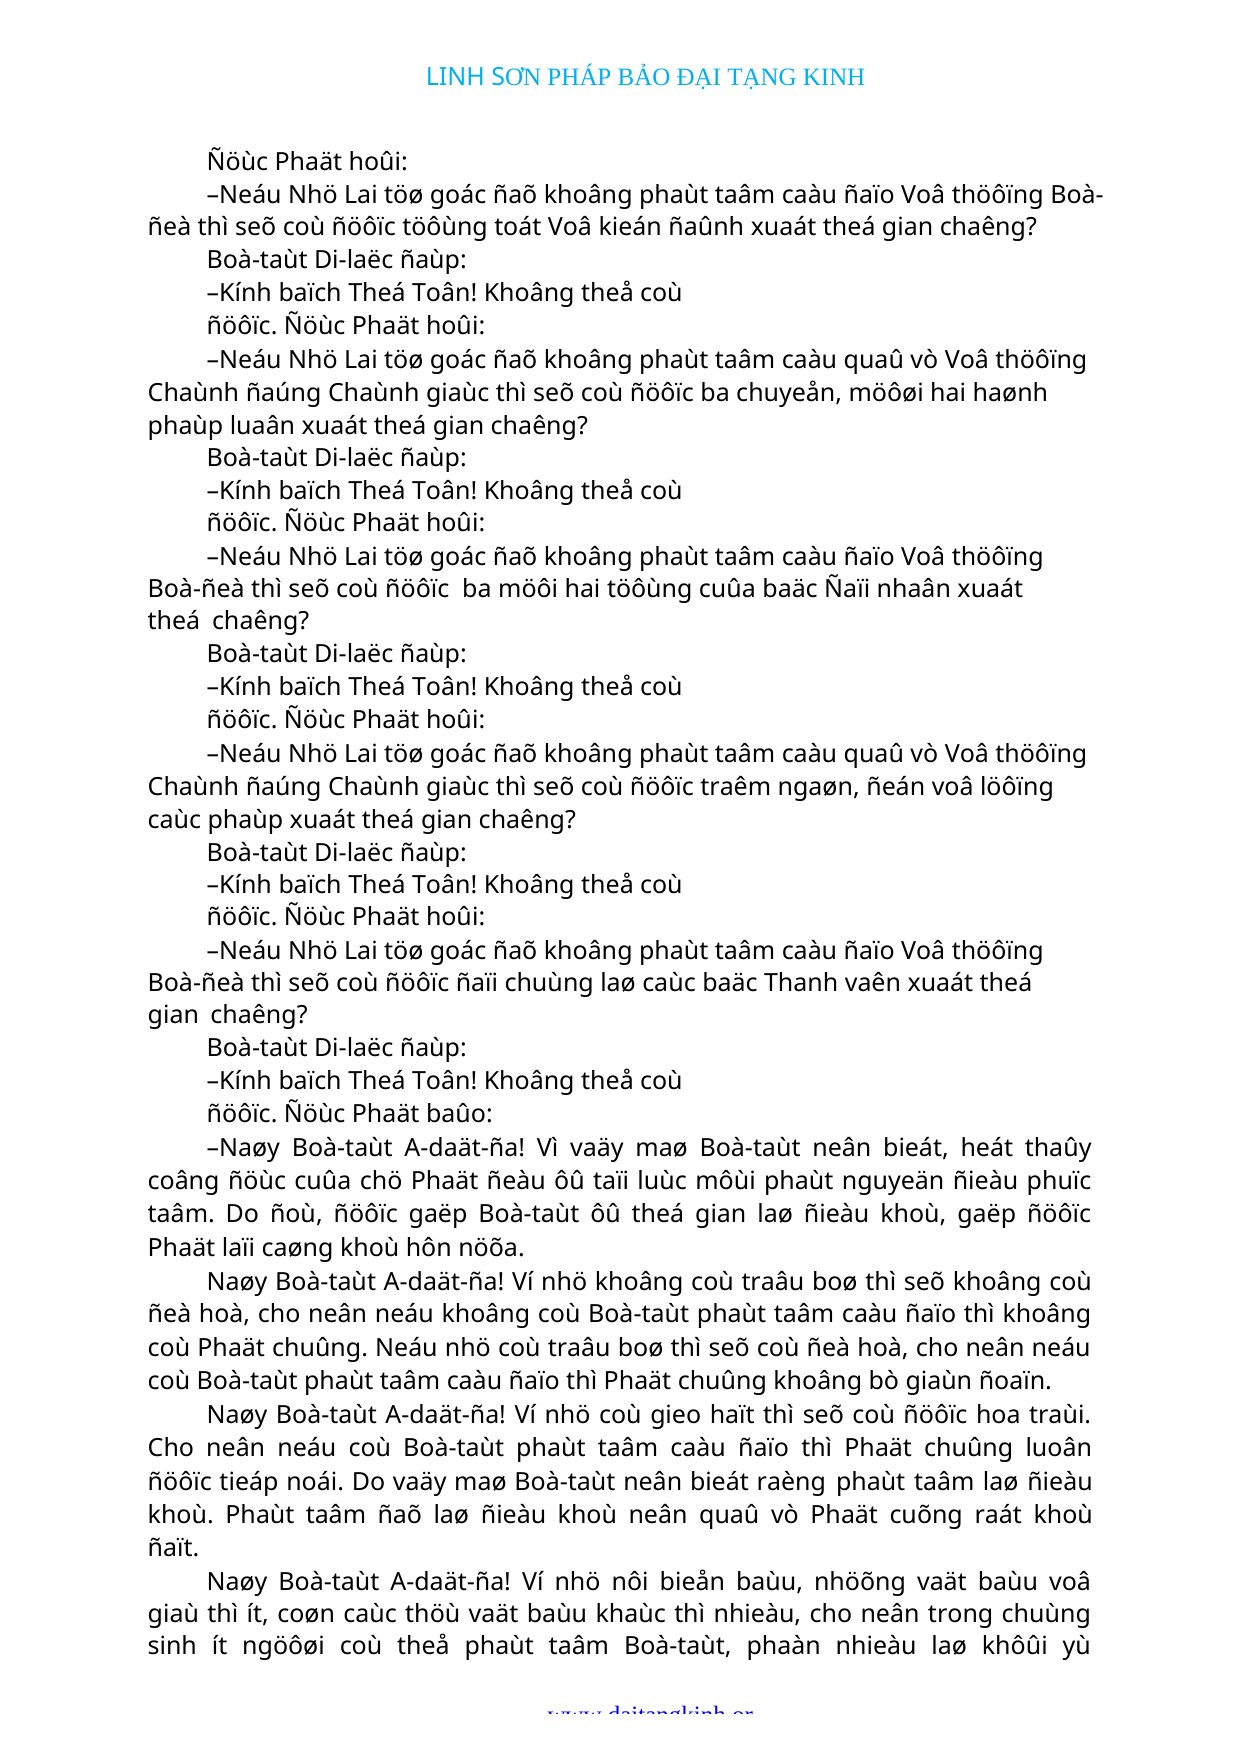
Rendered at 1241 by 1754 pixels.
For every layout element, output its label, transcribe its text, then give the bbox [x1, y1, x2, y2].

text Boà-taùt Di-laëc ñaùp: [206, 1031, 1105, 1063]
text –Kính baïch Theá Toân! Khoâng theå coù ñöôïc. Ñöùc Phaät baûo: [206, 1063, 684, 1130]
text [147, 1564, 1093, 1662]
text –Naøy Boà-taùt A-daät-ña! Vì vaäy maø Boà-taùt neân bieát, heát thaûy coâng ñöùc cuûa chö Phaät ñeàu ôû taïi luùc môùi phaùt nguyeän ñieàu phuïc taâm. Do ñoù, ñöôïc gaëp Boà-taùt ôû theá gian laø ñieàu khoù, gaëp ñöôïc Phaät laïi caøng khoù hôn nöõa. [147, 1130, 1093, 1263]
text Naøy Boà-taùt A-daät-ña! Ví nhö coù gieo haït thì seõ coù ñöôïc hoa traùi. Cho neân neáu coù Boà-taùt phaùt taâm caàu ñaïo thì Phaät chuûng luoân ñöôïc tieáp noái. Do vaäy maø Boà-taùt neân bieát raèng phaùt taâm laø ñieàu khoù. Phaùt taâm ñaõ laø ñieàu khoù neân quaû vò Phaät cuõng raát khoù ñaït. [147, 1397, 1093, 1564]
text –Neáu Nhö Lai töø goác ñaõ khoâng phaùt taâm caàu ñaïo Voâ thöôïng Boà-ñeà thì seõ coù ñöôïc töôùng toát Voâ kieán ñaûnh xuaát theá gian chaêng? [147, 177, 1105, 243]
text Boà-taùt Di-laëc ñaùp: [206, 243, 1105, 274]
text –Kính baïch Theá Toân! Khoâng theå coù ñöôïc. Ñöùc Phaät hoûi: [206, 867, 684, 933]
text –Kính baïch Theá Toân! Khoâng theå coù ñöôïc. Ñöùc Phaät hoûi: [206, 275, 684, 341]
text Boà-taùt Di-laëc ñaùp: [206, 637, 1105, 669]
text –Neáu Nhö Lai töø goác ñaõ khoâng phaùt taâm caàu ñaïo Voâ thöôïng Boà-ñeà thì seõ coù ñöôïc ñaïi chuùng laø caùc baäc Thanh vaên xuaát theá gian chaêng? [147, 933, 1081, 1031]
text Ñöùc Phaät hoûi: [206, 145, 1105, 177]
text Naøy Boà-taùt A-daät-ña! Ví nhö khoâng coù traâu boø thì seõ khoâng coù ñeà hoà, cho neân neáu khoâng coù Boà-taùt phaùt taâm caàu ñaïo thì khoâng coù Phaät chuûng. Neáu nhö coù traâu boø thì seõ coù ñeà hoà, cho neân neáu coù Boà-taùt phaùt taâm caàu ñaïo thì Phaät chuûng khoâng bò giaùn ñoaïn. [147, 1263, 1093, 1397]
text –Kính baïch Theá Toân! Khoâng theå coù ñöôïc. Ñöùc Phaät hoûi: [206, 669, 684, 736]
text Boà-taùt Di-laëc ñaùp: [206, 442, 1105, 473]
text –Neáu Nhö Lai töø goác ñaõ khoâng phaùt taâm caàu quaû vò Voâ thöôïng Chaùnh ñaúng Chaùnh giaùc thì seõ coù ñöôïc traêm ngaøn, ñeán voâ löôïng caùc phaùp xuaát theá gian chaêng? [147, 736, 1105, 836]
text –Neáu Nhö Lai töø goác ñaõ khoâng phaùt taâm caàu quaû vò Voâ thöôïng Chaùnh ñaúng Chaùnh giaùc thì seõ coù ñöôïc ba chuyeån, möôøi hai haønh phaùp luaân xuaát theá gian chaêng? [147, 341, 1105, 442]
text Boà-taùt Di-laëc ñaùp: [206, 836, 1105, 867]
text –Kính baïch Theá Toân! Khoâng theå coù ñöôïc. Ñöùc Phaät hoûi: [206, 473, 684, 538]
text –Neáu Nhö Lai töø goác ñaõ khoâng phaùt taâm caàu ñaïo Voâ thöôïng Boà-ñeà thì seõ coù ñöôïc ba möôi hai töôùng cuûa baäc Ñaïi nhaân xuaát theá chaêng? [147, 539, 1081, 637]
